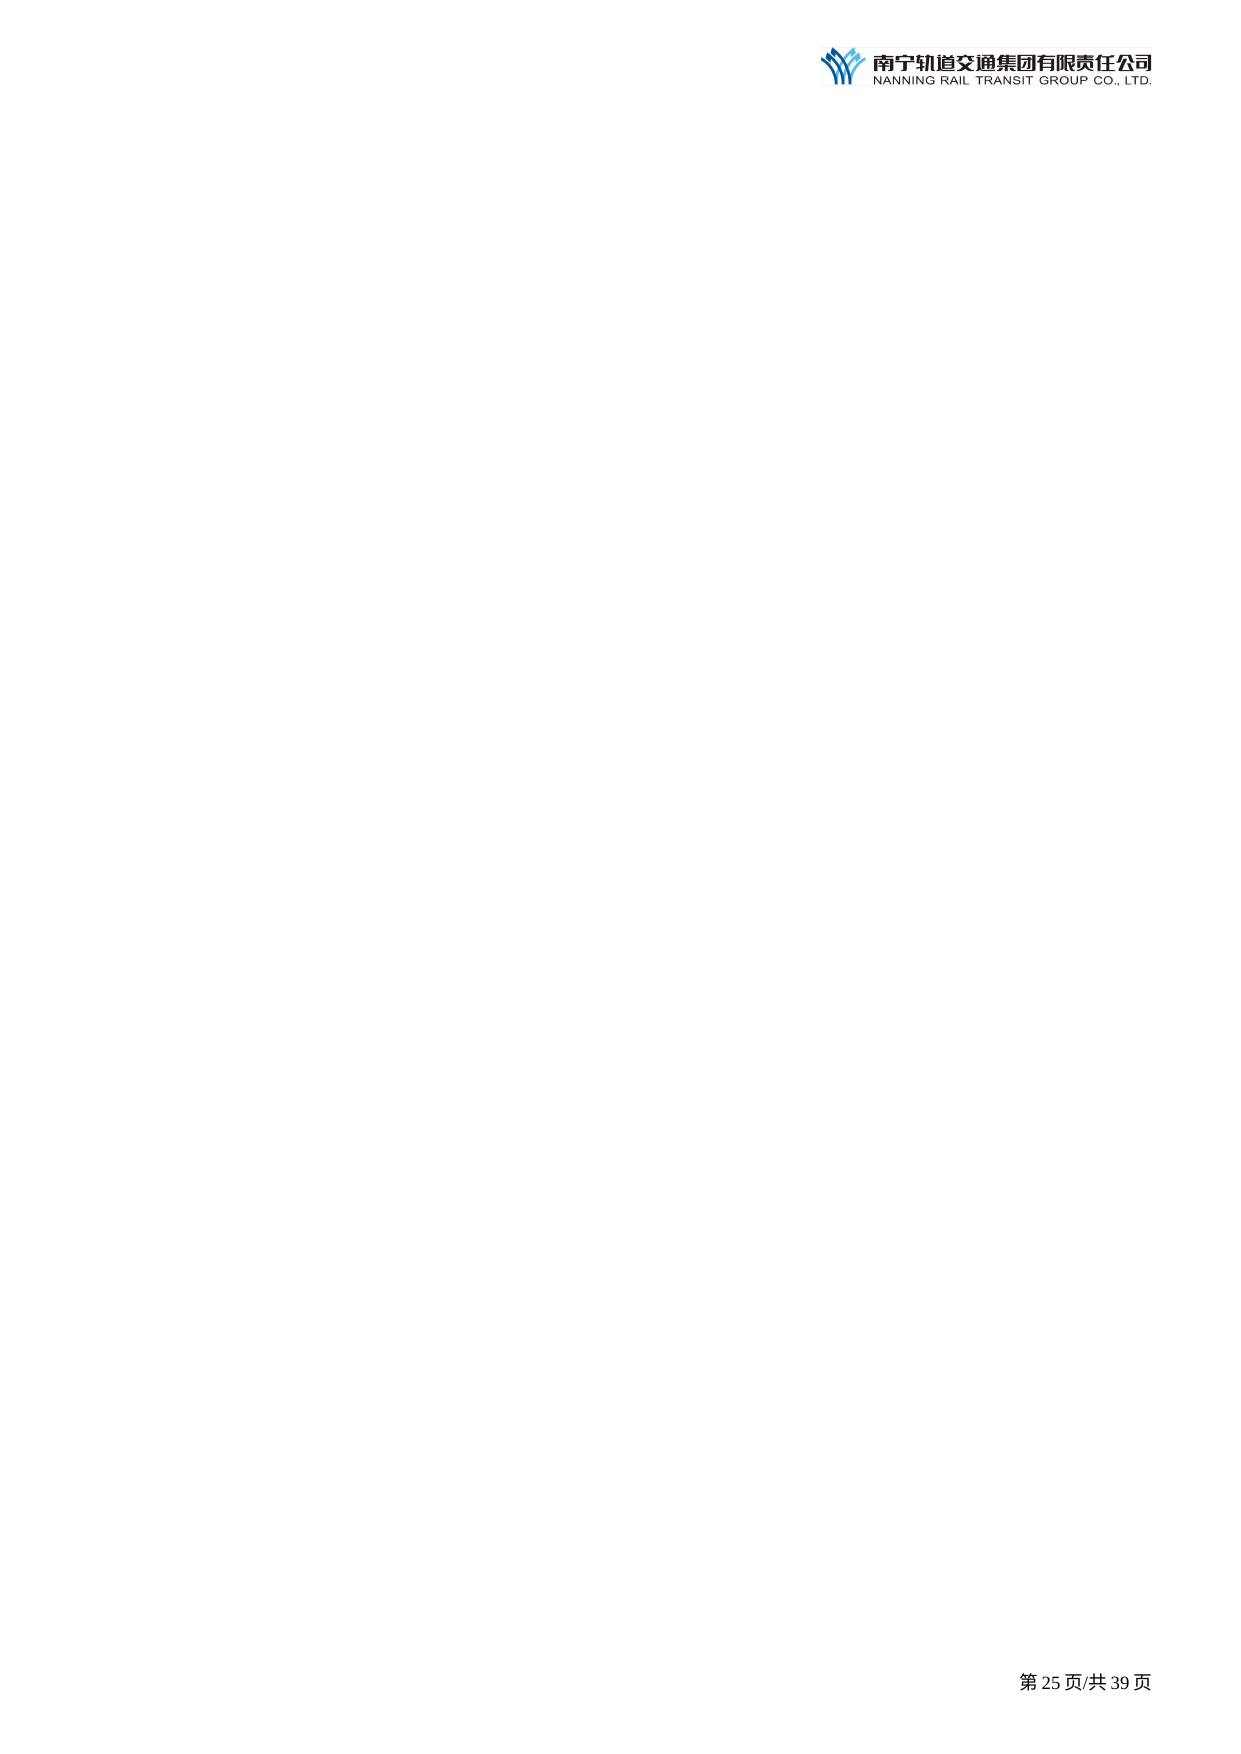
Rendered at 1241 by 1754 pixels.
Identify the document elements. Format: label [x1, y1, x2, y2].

picture [820, 47, 1152, 86]
